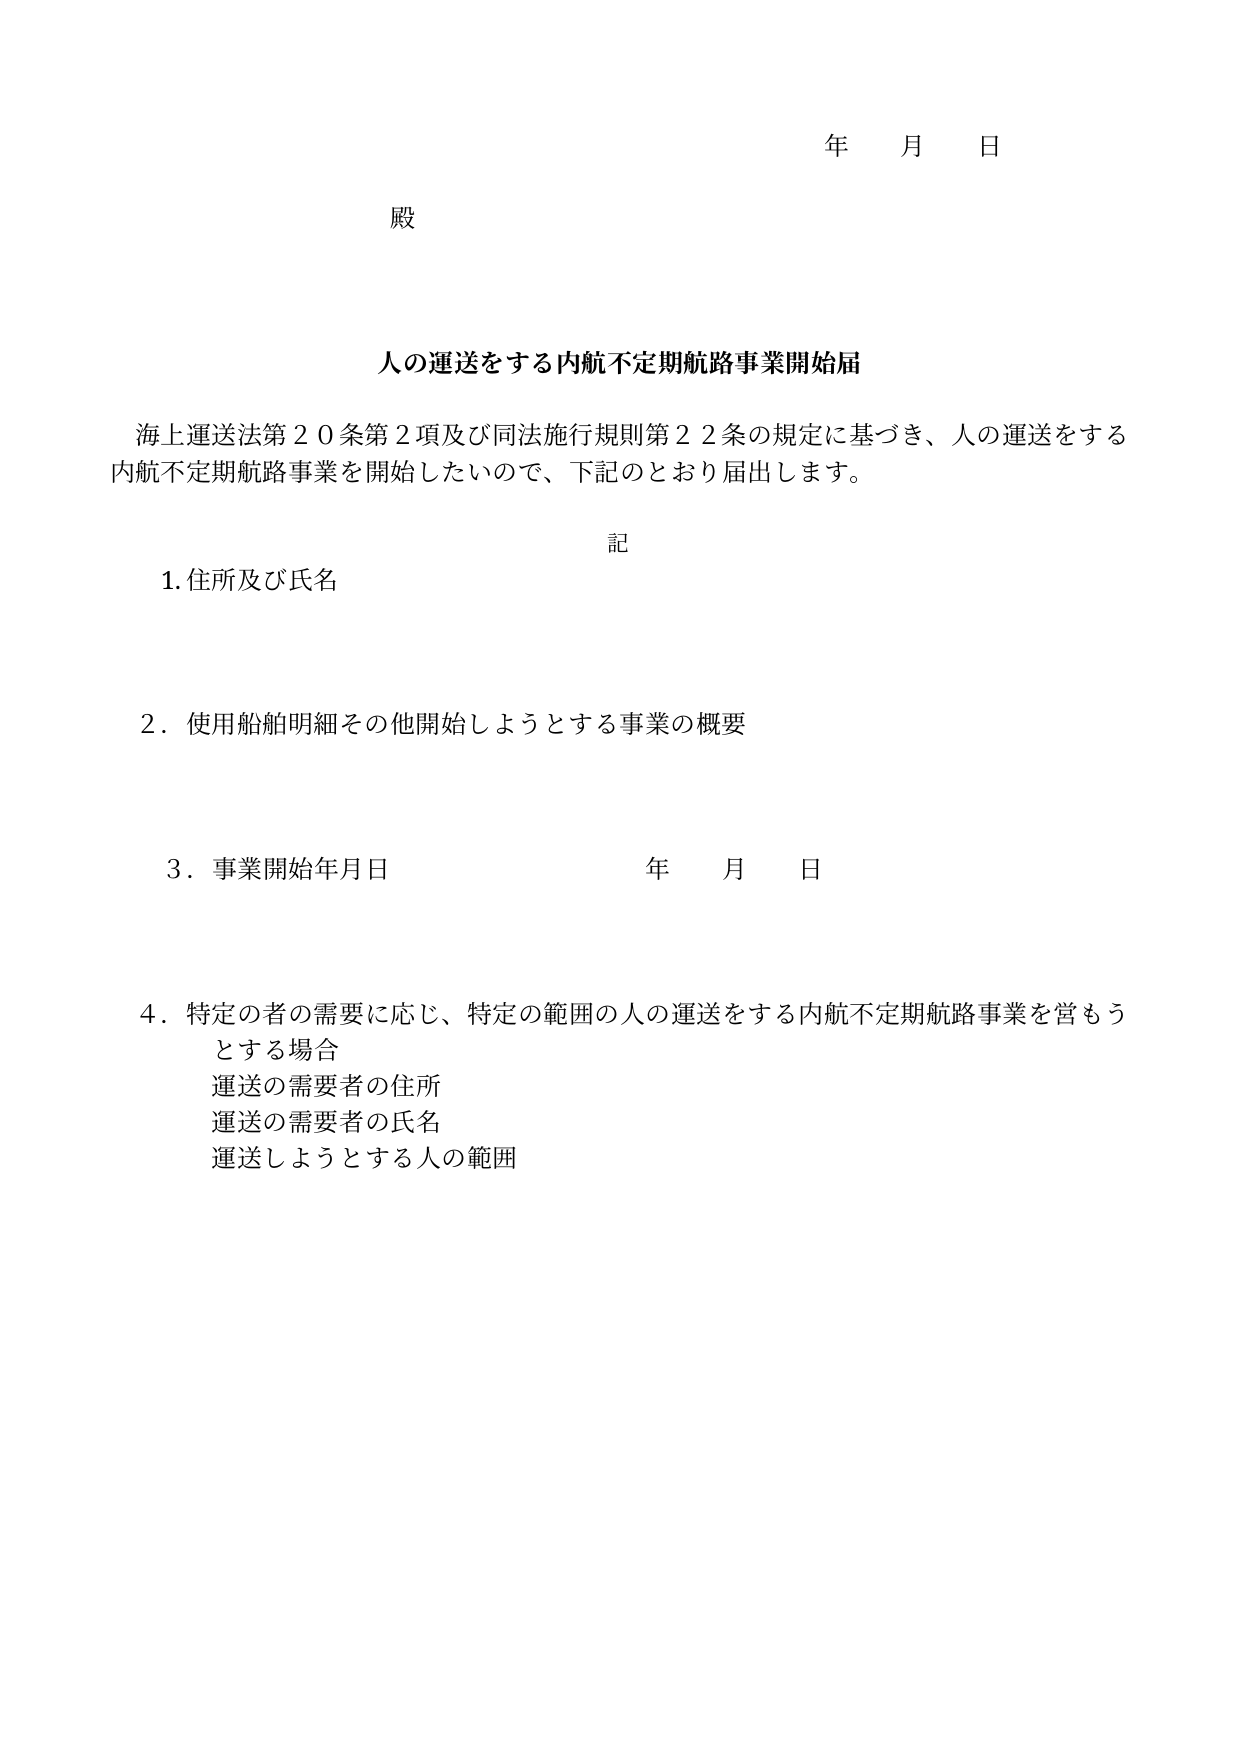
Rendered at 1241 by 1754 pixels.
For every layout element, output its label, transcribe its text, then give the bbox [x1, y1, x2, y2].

text 人の運送をする内航不定期航路事業開始届 [110, 344, 1131, 380]
text 殿 [110, 199, 1131, 235]
text 年 月 日 [110, 127, 1131, 163]
text 運送の需要者の住所 [110, 1067, 1131, 1103]
text 海上運送法第２０条第２項及び同法施行規則第２２条の規定に基づき、人の運送をする内航不定期航路事業を開始したいので、下記のとおり届出します。 [110, 416, 1131, 488]
text 1.住所及び氏名 [110, 561, 1131, 597]
text ３．事業開始年月日 年 月 日 [110, 850, 1131, 886]
text ２．使用船舶明細その他開始しようとする事業の概要 [110, 705, 1131, 741]
text 運送しようとする人の範囲 [110, 1139, 1131, 1175]
text ４．特定の者の需要に応じ、特定の範囲の人の運送をする内航不定期航路事業を営もうとする場合 [110, 994, 1131, 1067]
text 運送の需要者の氏名 [110, 1103, 1131, 1139]
text 記 [110, 524, 1131, 561]
